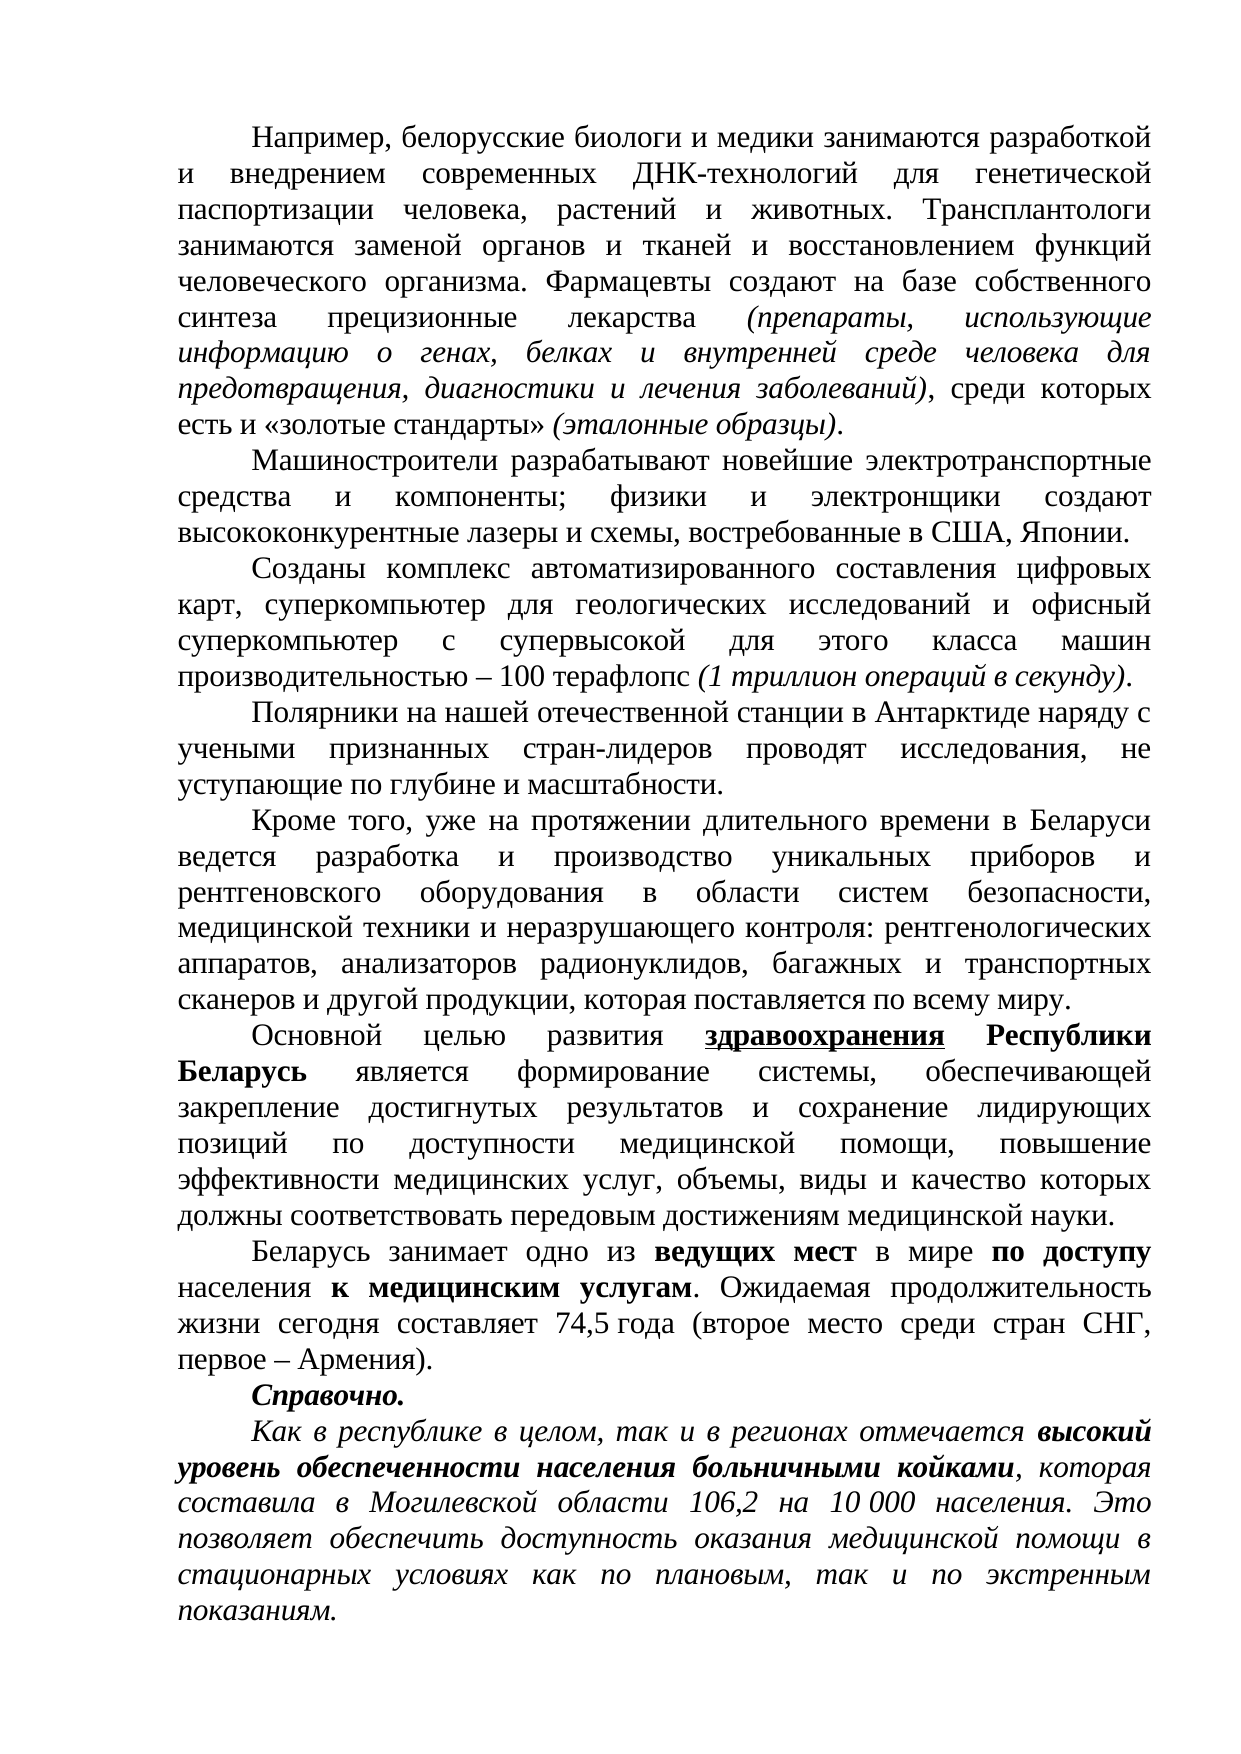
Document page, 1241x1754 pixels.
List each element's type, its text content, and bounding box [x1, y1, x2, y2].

text Машиностроители разрабатывают новейшие электротранспортные средства и компоненты; физики и электронщики создают высококонкурентные лазеры и схемы, востребованные в США, Японии. [177, 442, 1152, 549]
text Как в республике в целом, так и в регионах отмечается высокий уровень обеспеченности населения больничными койками, которая составила в Могилевской области 106,2 на 10 000 населения. Это позволяет обеспечить доступность оказания медицинской помощи в стационарных условиях как по плановым, так и по экстренным показаниям. [177, 1412, 1152, 1627]
text Созданы комплекс автоматизированного составления цифровых карт, суперкомпьютер для геологических исследований и офисный суперкомпьютер с супервысокой для этого класса машин производительностью – 100 терафлопс (1 триллион операций в секунду). [177, 549, 1152, 693]
text Справочно. [177, 1376, 1152, 1412]
text Кроме того, уже на протяжении длительного времени в Беларуси ведется разработка и производство уникальных приборов и рентгеновского оборудования в области систем безопасности, медицинской техники и неразрушающего контроля: рентгенологических аппаратов, анализаторов радионуклидов, багажных и транспортных сканеров и другой продукции, которая поставляется по всему миру. [177, 801, 1152, 1017]
text Например, белорусские биологи и медики занимаются разработкой и внедрением современных ДНК-технологий для генетической паспортизации человека, растений и животных. Трансплантологи занимаются заменой органов и тканей и восстановлением функций человеческого организма. Фармацевты создают на базе собственного синтеза прецизионные лекарства (препараты, использующие информацию о генах, белках и внутренней среде человека для предотвращения, диагностики и лечения заболеваний), среди которых есть и «золотые стандарты» (эталонные образцы). [177, 118, 1152, 442]
text Полярники на нашей отечественной станции в Антарктиде наряду с учеными признанных стран-лидеров проводят исследования, не уступающие по глубине и масштабности. [177, 693, 1152, 801]
text Беларусь занимает одно из ведущих мест в мире по доступу населения к медицинским услугам. Ожидаемая продолжительность жизни сегодня составляет 74,5 года (второе место среди стран СНГ, первое – Армения). [177, 1232, 1152, 1376]
text Основной целью развития здравоохранения Республики Беларусь является формирование системы, обеспечивающей закрепление достигнутых результатов и сохранение лидирующих позиций по доступности медицинской помощи, повышение эффективности медицинских услуг, объемы, виды и качество которых должны соответствовать передовым достижениям медицинской науки. [177, 1017, 1152, 1232]
